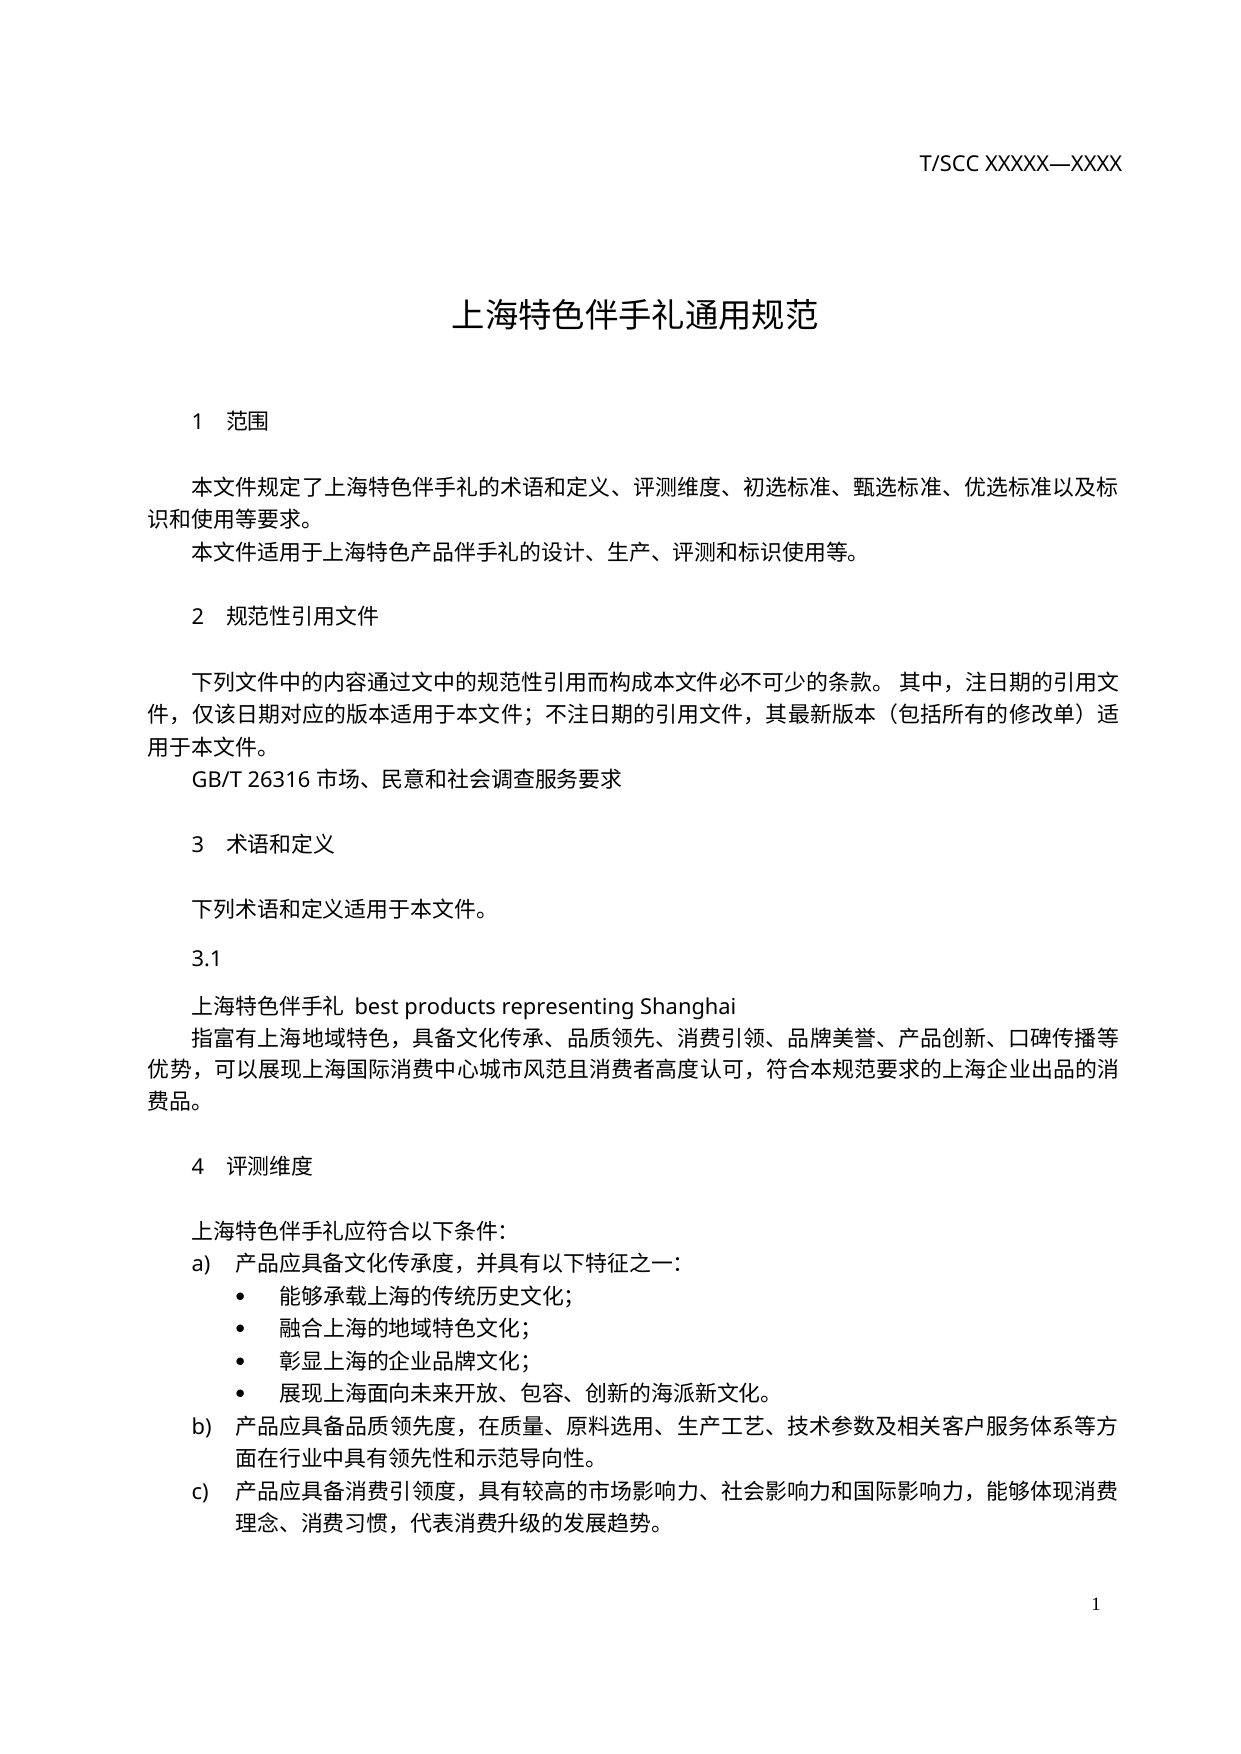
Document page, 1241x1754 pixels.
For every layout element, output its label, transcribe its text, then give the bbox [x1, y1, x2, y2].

text 本文件规定了上海特色伴手礼的术语和定义、评测维度、初选标准、甄选标准、优选标准以及标识和使用等要求。 [148, 469, 1122, 534]
text 评测维度 [148, 1148, 1122, 1181]
text 展现上海面向未来开放、包容、创新的海派新文化。 [236, 1376, 1122, 1408]
list 产品应具备消费引领度，具有较高的市场影响力、社会影响力和国际影响力，能够体现消费理念、消费习惯，代表消费升级的发展趋势。 [191, 1473, 1122, 1538]
list 产品应具备品质领先度，在质量、原料选用、生产工艺、技术参数及相关客户服务体系等方面在行业中具有领先性和示范导向性。 [191, 1408, 1122, 1473]
text 上海特色伴手礼应符合以下条件： [148, 1213, 1122, 1246]
text 规范性引用文件 [148, 599, 1122, 632]
text 融合上海的地域特色文化； [236, 1311, 1122, 1343]
text GB/T 26316 市场、民意和社会调查服务要求 [148, 762, 1122, 794]
text 下列术语和定义适用于本文件。 [148, 892, 1122, 924]
text 上海特色伴手礼通用规范 [148, 281, 1122, 346]
text 术语和定义 [148, 827, 1122, 859]
text 指富有上海地域特色，具备文化传承、品质领先、消费引领、品牌美誉、产品创新、口碑传播等优势，可以展现上海国际消费中心城市风范且消费者高度认可，符合本规范要求的上海企业出品的消费品。 [148, 1021, 1122, 1116]
list 产品应具备文化传承度，并具有以下特征之一： [191, 1246, 1122, 1278]
text 彰显上海的企业品牌文化； [236, 1343, 1122, 1376]
text 下列文件中的内容通过文中的规范性引用而构成本文件必不可少的条款。 其中，注日期的引用文件，仅该日期对应的版本适用于本文件；不注日期的引用文件，其最新版本（包括所有的修改单）适用于本文件。 [148, 664, 1122, 762]
text 能够承载上海的传统历史文化； [236, 1278, 1122, 1311]
text 本文件适用于上海特色产品伴手礼的设计、生产、评测和标识使用等。 [148, 534, 1122, 567]
text 范围 [148, 404, 1122, 437]
list 上海特色伴手礼 best products representing Shanghai [148, 989, 1122, 1021]
